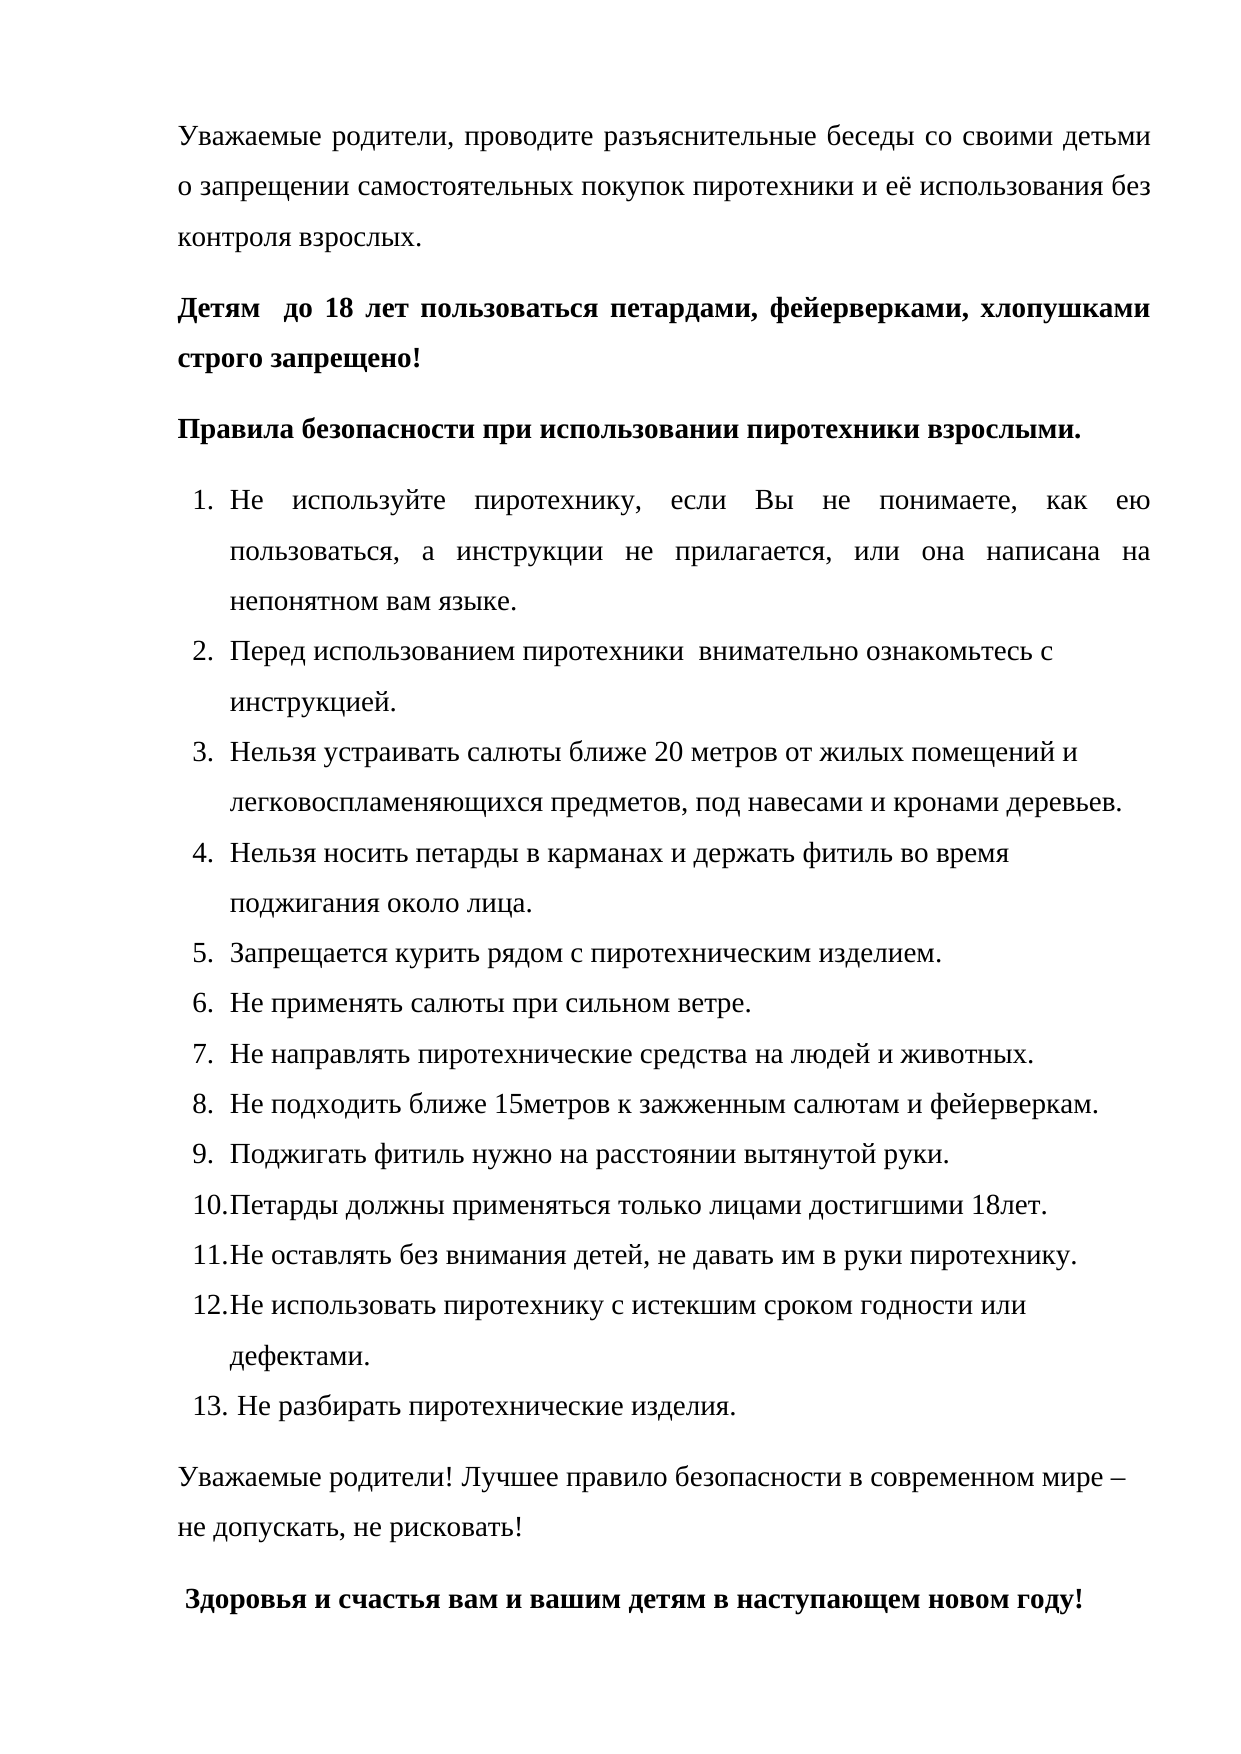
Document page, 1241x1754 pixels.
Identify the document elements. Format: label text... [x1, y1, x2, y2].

list Нельзя устраивать салюты ближе 20 метров от жилых помещений и легковоспламеняющихся предметов, под навесами и кронами деревьев. [192, 734, 1152, 818]
list Не оставлять без внимания детей, не давать им в руки пиротехнику. [192, 1237, 1152, 1271]
text Детям до 18 лет пользоваться петардами, фейерверками, хлопушками строго запрещено! [177, 290, 1152, 374]
list Не применять салюты при сильном ветре. [192, 986, 1152, 1019]
list Не используйте пиротехнику, если Вы не понимаете, как ею пользоваться, а инструкции не прилагается, или она написана на непонятном вам языке. [192, 482, 1152, 617]
text Здоровья и счастья вам и вашим детям в наступающем новом году! [177, 1581, 1152, 1614]
list Не использовать пиротехнику с истекшим сроком годности или дефектами. [192, 1287, 1152, 1371]
text Правила безопасности при использовании пиротехники взрослыми. [177, 411, 1152, 445]
list Не подходить ближе 15метров к зажженным салютам и фейерверкам. [192, 1086, 1152, 1120]
list Не разбирать пиротехнические изделия. [192, 1388, 1152, 1422]
list Петарды должны применяться только лицами достигшими 18лет. [192, 1187, 1152, 1220]
list Поджигать фитиль нужно на расстоянии вытянутой руки. [192, 1137, 1152, 1170]
list Перед использованием пиротехники внимательно ознакомьтесь с инструкцией. [192, 633, 1152, 717]
list Нельзя носить петарды в карманах и держать фитиль во время поджигания около лица. [192, 835, 1152, 918]
text Уважаемые родители! Лучшее правило безопасности в современном мире – не допускать, не рисковать! [177, 1459, 1152, 1543]
list Запрещается курить рядом с пиротехническим изделием. [192, 935, 1152, 969]
list Не направлять пиротехнические средства на людей и животных. [192, 1036, 1152, 1069]
text Уважаемые родители, проводите разъяснительные беседы со своими детьми о запрещении самостоятельных покупок пиротехники и её использования без контроля взрослых. [177, 118, 1152, 252]
